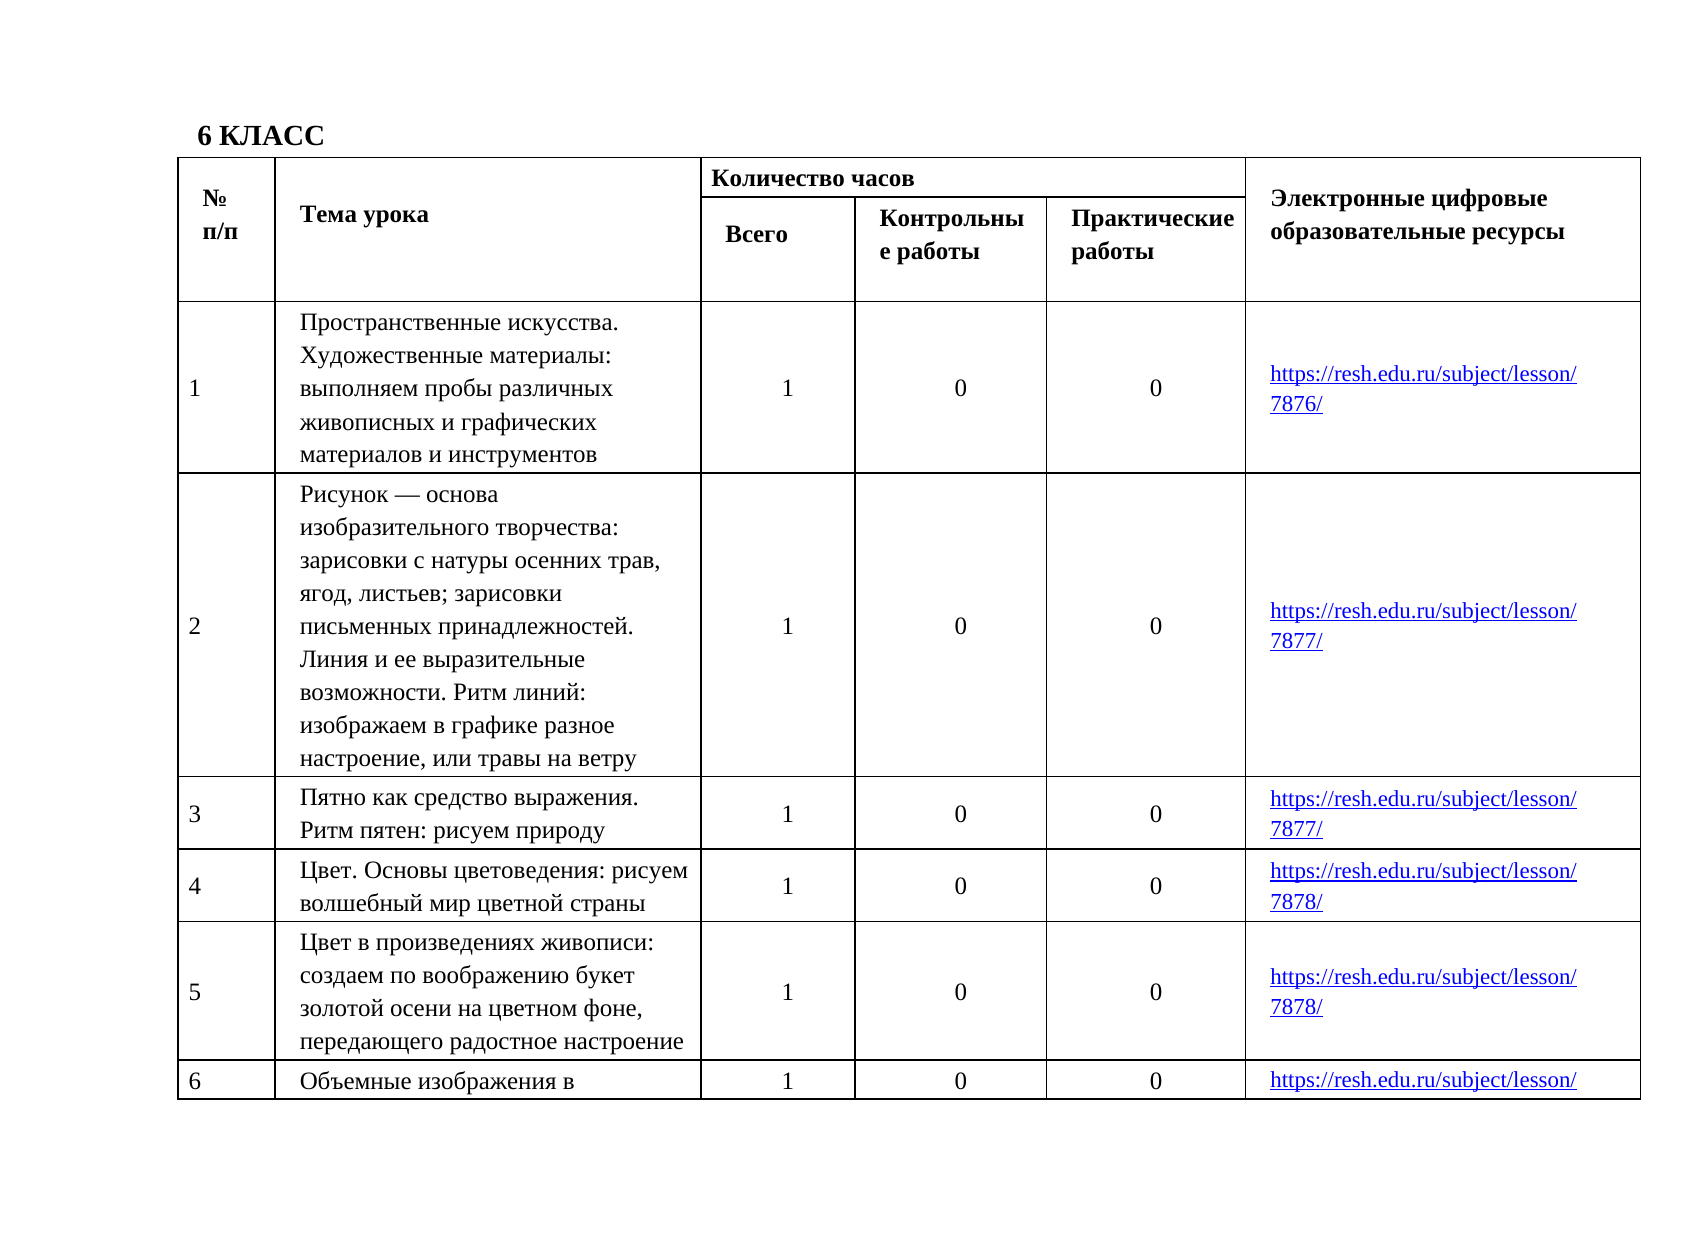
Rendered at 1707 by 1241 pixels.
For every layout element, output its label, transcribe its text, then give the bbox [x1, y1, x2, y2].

table_cell 0 [1047, 474, 1245, 776]
table_cell Всего [702, 198, 854, 301]
table_cell 4 [179, 850, 274, 921]
table_cell https://resh.edu.ru/subject/lesson/7877/ [1246, 777, 1640, 848]
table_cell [276, 1061, 700, 1098]
table_header Количество часов [702, 158, 1245, 196]
table_cell 0 [856, 302, 1046, 472]
table_cell 1 [702, 1061, 854, 1098]
table_cell 0 [1047, 777, 1245, 848]
table_cell 0 [1047, 1061, 1245, 1098]
table_cell 1 [702, 302, 854, 472]
table_cell 6 [179, 1061, 274, 1098]
table_cell 1 [702, 922, 854, 1059]
table_cell 0 [856, 474, 1046, 776]
table_cell 0 [856, 922, 1046, 1059]
table_cell 2 [179, 474, 274, 776]
table_cell 0 [1047, 922, 1245, 1059]
table_cell Контрольные работы [856, 198, 1046, 301]
table_cell 0 [856, 1061, 1046, 1098]
table_cell 1 [702, 850, 854, 921]
table_cell 0 [856, 850, 1046, 921]
table_header Электронные цифровые образовательные ресурсы [1246, 158, 1640, 301]
table_header Тема урока [276, 158, 700, 301]
table_cell Пятно как средство выражения. Ритм пятен: рисуем природу [276, 777, 700, 848]
table_cell Пространственные искусства. Художественные материалы: выполняем пробы различных живописных и графических материалов и инструментов [276, 302, 700, 472]
table_cell Рисунок — основа изобразительного творчества: зарисовки с натуры осенних трав, ягод, листьев; зарисовки письменных принадлежностей. Линия и ее выразительные возможности. Ритм линий: изображаем в графике разное настроение, или травы на ветру [276, 474, 700, 776]
text 6 КЛАСС [190, 118, 1618, 152]
table_cell Цвет. Основы цветоведения: рисуем волшебный мир цветной страны [276, 850, 700, 921]
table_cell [1246, 1061, 1640, 1098]
table_cell 5 [179, 922, 274, 1059]
table_cell https://resh.edu.ru/subject/lesson/7876/ [1246, 302, 1640, 472]
table_cell https://resh.edu.ru/subject/lesson/7877/ [1246, 474, 1640, 776]
table_cell https://resh.edu.ru/subject/lesson/7878/ [1246, 850, 1640, 921]
table_cell Практические работы [1047, 198, 1245, 301]
table_cell 1 [702, 474, 854, 776]
table_cell 0 [1047, 302, 1245, 472]
table_cell 0 [1047, 850, 1245, 921]
table_cell Цвет в произведениях живописи: создаем по воображению букет золотой осени на цветном фоне, передающего радостное настроение [276, 922, 700, 1059]
table_cell 0 [856, 777, 1046, 848]
table_cell 3 [179, 777, 274, 848]
table_cell 1 [179, 302, 274, 472]
table_cell https://resh.edu.ru/subject/lesson/7878/ [1246, 922, 1640, 1059]
table_header № п/п [179, 158, 274, 301]
table_cell 1 [702, 777, 854, 848]
